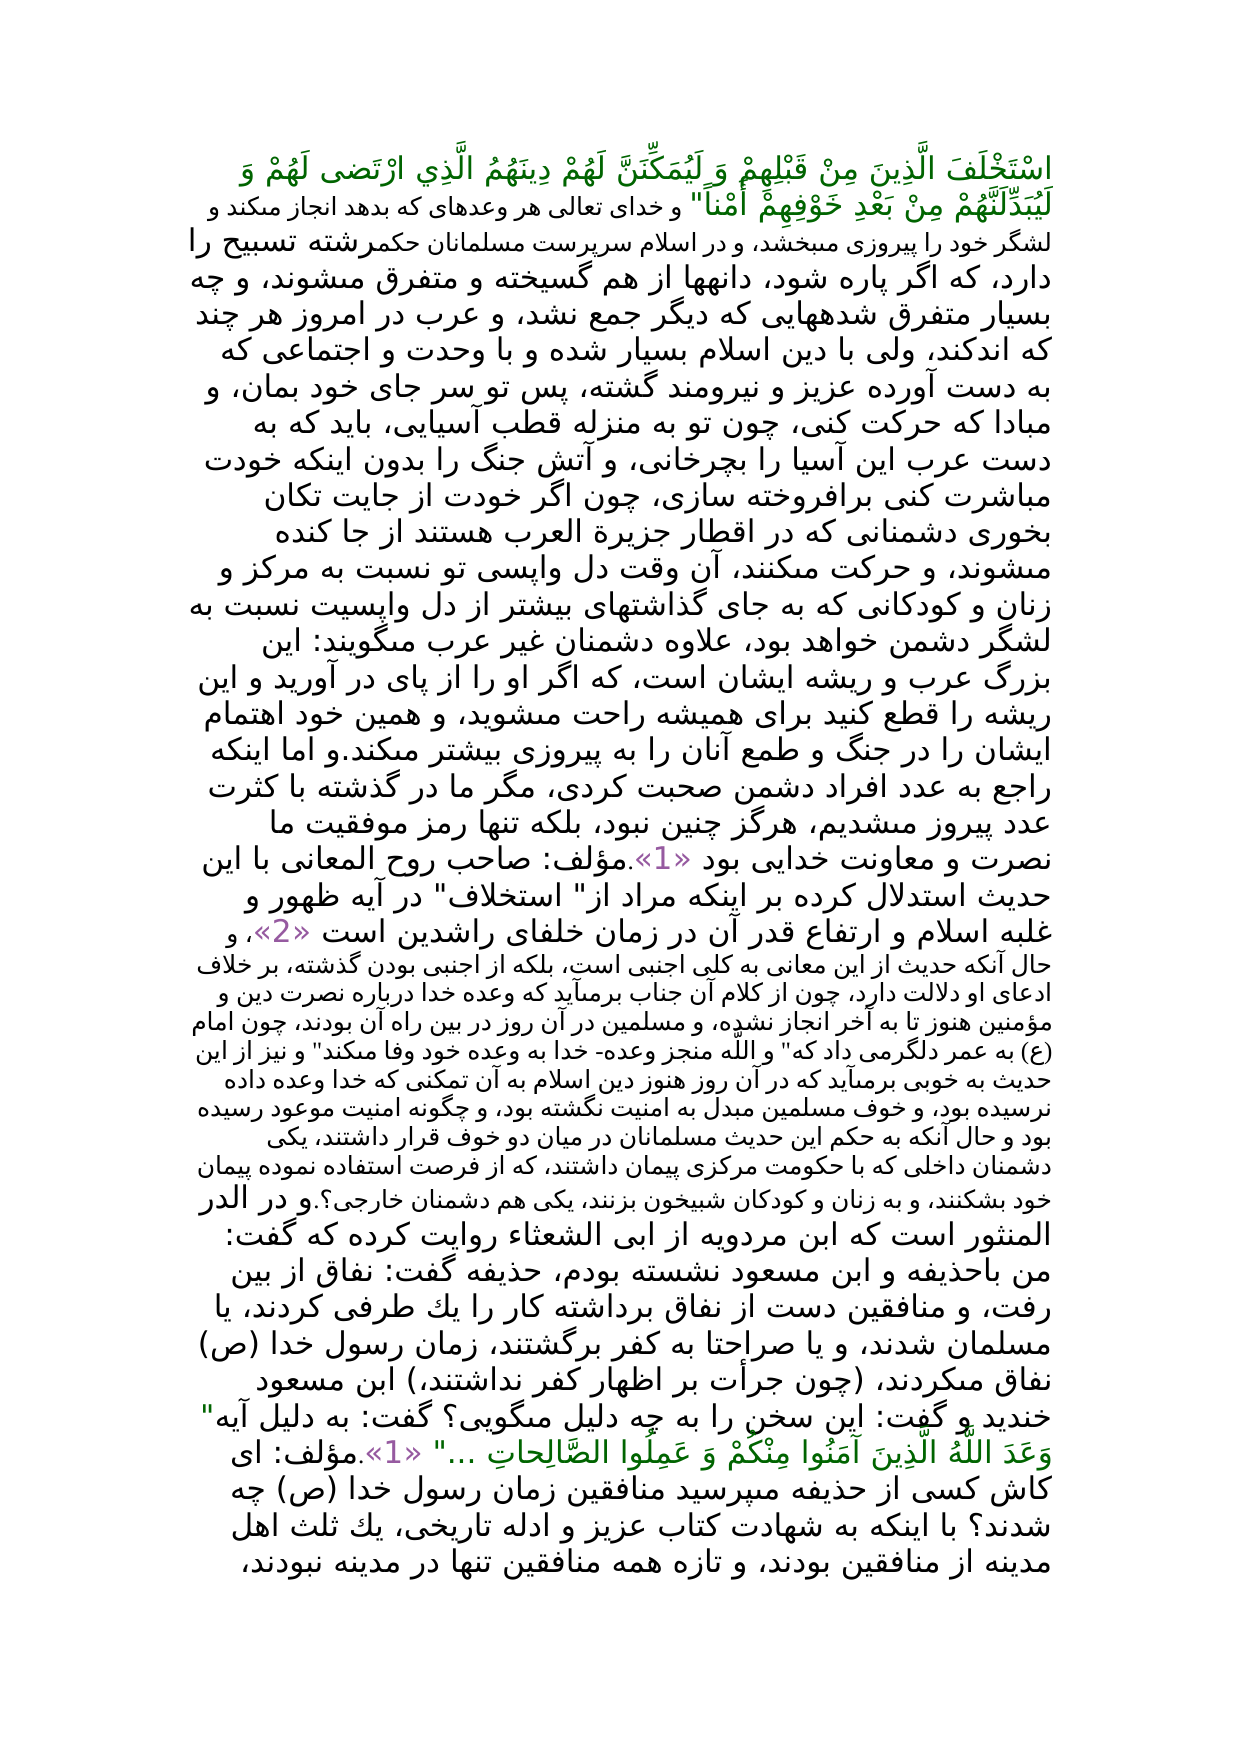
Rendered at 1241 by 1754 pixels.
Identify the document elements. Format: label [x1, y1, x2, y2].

text [187, 150, 1053, 1580]
